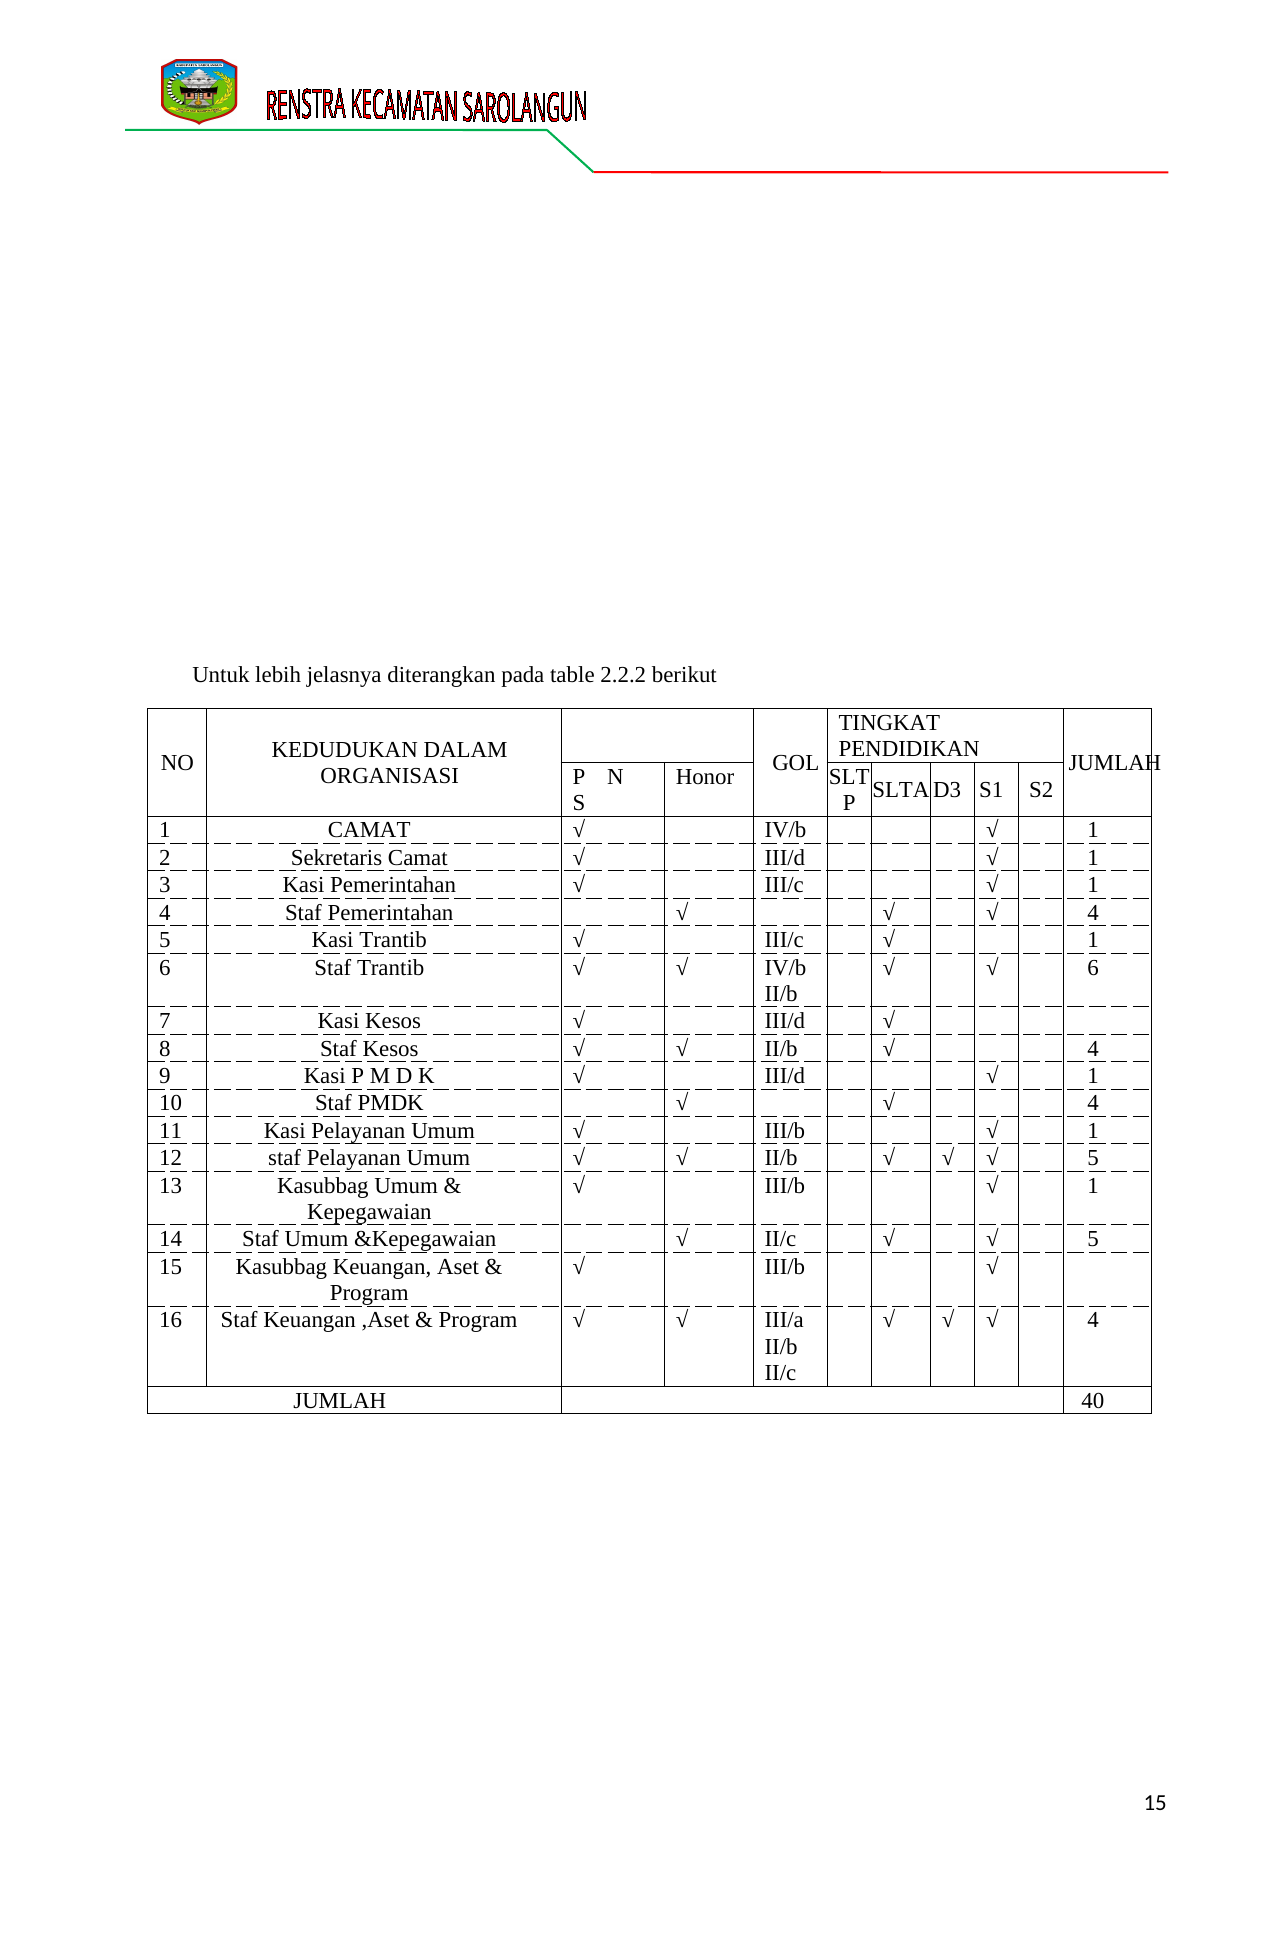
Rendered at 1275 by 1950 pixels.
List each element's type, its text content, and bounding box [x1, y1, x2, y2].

table_cell √ [665, 1034, 753, 1061]
table_cell 9 [148, 1061, 206, 1088]
table_cell √ [975, 953, 1018, 1006]
table_cell [665, 1252, 753, 1306]
table_cell [872, 843, 930, 870]
table_cell III/d [754, 1061, 827, 1088]
table_cell 1 [1064, 843, 1151, 870]
table_cell Kasi Kesos [207, 1006, 561, 1034]
table_cell √ [975, 1143, 1018, 1171]
table_cell 8 [148, 1034, 206, 1061]
table_cell [665, 1171, 753, 1224]
table_cell [872, 1252, 930, 1306]
table_cell 3 [148, 870, 206, 898]
table_cell 15 [148, 1252, 206, 1306]
table_cell [562, 1089, 664, 1116]
table_cell √ [975, 1306, 1018, 1386]
table_cell III/d [754, 843, 827, 870]
table_cell [1019, 1034, 1063, 1061]
table_cell √ [562, 953, 664, 1006]
table_cell 40 [1064, 1387, 1151, 1413]
table_cell [872, 870, 930, 898]
table_cell [1064, 1252, 1151, 1306]
table_cell Staf Keuangan ,Aset & Program [207, 1306, 561, 1386]
table_cell [931, 1224, 974, 1252]
table_cell staf Pelayanan Umum [207, 1143, 561, 1171]
table_cell [754, 898, 827, 925]
table_cell Staf Umum &Kepegawaian [207, 1224, 561, 1252]
table_cell √ [562, 1171, 664, 1224]
table_cell 1 [1064, 870, 1151, 898]
table_cell √ [665, 1224, 753, 1252]
table_cell Honor [665, 763, 753, 816]
table_cell [931, 1089, 974, 1116]
table_cell 1 [1064, 1171, 1151, 1224]
table_cell 4 [1064, 1306, 1151, 1386]
table_cell [931, 953, 974, 1006]
table_cell √ [562, 1034, 664, 1061]
table_cell √ [562, 1061, 664, 1088]
table_header GOL [754, 709, 827, 816]
table_cell 1 [148, 817, 206, 843]
table_cell √ [872, 1034, 930, 1061]
table_cell Kasubbag Keuangan, Aset & Program [207, 1252, 561, 1306]
table_cell [1019, 925, 1063, 952]
table_cell [1019, 898, 1063, 925]
table_cell [828, 870, 871, 898]
table_cell [828, 1034, 871, 1061]
table_cell III/d [754, 1006, 827, 1034]
table_cell [931, 1061, 974, 1088]
table_cell [931, 1171, 974, 1224]
table_header TINGKAT PENDIDIKAN [828, 709, 1063, 762]
table_cell [931, 817, 974, 843]
table_cell √ [975, 1224, 1018, 1252]
table_cell √ [665, 1143, 753, 1171]
table_cell √ [975, 870, 1018, 898]
table_cell 1 [1064, 925, 1151, 952]
table_cell √ [975, 1116, 1018, 1143]
table_cell II/b [754, 1034, 827, 1061]
table_cell √ [872, 1006, 930, 1034]
table_cell 16 [148, 1306, 206, 1386]
table_cell √ [872, 898, 930, 925]
table_cell √ [562, 843, 664, 870]
table_cell √ [665, 1089, 753, 1116]
table_cell IV/b [754, 817, 827, 843]
table_cell 13 [148, 1171, 206, 1224]
table_cell [828, 1252, 871, 1306]
table_cell Staf Kesos [207, 1034, 561, 1061]
table_cell [828, 953, 871, 1006]
table_cell Kasi P M D K [207, 1061, 561, 1088]
table_cell √ [872, 925, 930, 952]
table_cell Kasi Trantib [207, 925, 561, 952]
table_cell [1019, 1116, 1063, 1143]
picture [161, 59, 238, 125]
table_cell 14 [148, 1224, 206, 1252]
table_cell [1019, 870, 1063, 898]
table_cell Staf PMDK [207, 1089, 561, 1116]
table_cell 1 [1064, 1061, 1151, 1088]
table_cell Staf Trantib [207, 953, 561, 1006]
table_cell √ [665, 898, 753, 925]
table_cell 6 [1064, 953, 1151, 1006]
table_cell [665, 1116, 753, 1143]
table_cell [1019, 1306, 1063, 1386]
table_cell Sekretaris Camat [207, 843, 561, 870]
table_cell 4 [1064, 898, 1151, 925]
table_cell √ [562, 1116, 664, 1143]
table_cell √ [562, 1143, 664, 1171]
table_cell [828, 1224, 871, 1252]
table_cell [828, 1061, 871, 1088]
table_cell III/c [754, 870, 827, 898]
table_cell [872, 817, 930, 843]
table_cell [562, 1224, 664, 1252]
table_cell 4 [148, 898, 206, 925]
table_cell SLTP [828, 763, 871, 816]
table_cell 4 [1064, 1034, 1151, 1061]
table_cell P N S [562, 763, 664, 816]
table_cell [562, 898, 664, 925]
table_cell √ [562, 1306, 664, 1386]
table_cell [1019, 1224, 1063, 1252]
table_cell Staf Pemerintahan [207, 898, 561, 925]
table_header JUMLAH [1064, 709, 1151, 816]
table_cell [828, 1089, 871, 1116]
table_cell [828, 1306, 871, 1386]
table_cell [975, 925, 1018, 952]
table_cell 2 [148, 843, 206, 870]
table_cell III/b [754, 1252, 827, 1306]
table_cell S2 [1019, 763, 1063, 816]
table_cell [1019, 817, 1063, 843]
table_cell [1019, 1143, 1063, 1171]
table_cell [665, 1006, 753, 1034]
table_cell SLTA [872, 763, 930, 816]
table_cell 6 [148, 953, 206, 1006]
table_cell [872, 1061, 930, 1088]
table_header NO [148, 709, 206, 816]
table_cell [1019, 843, 1063, 870]
table_cell [828, 843, 871, 870]
table_cell [1019, 1061, 1063, 1088]
table_cell III/b [754, 1116, 827, 1143]
table_cell [975, 1034, 1018, 1061]
table_cell [872, 1116, 930, 1143]
table_cell [828, 925, 871, 952]
table_cell [665, 870, 753, 898]
table_cell 1 [1064, 1116, 1151, 1143]
table_cell [872, 1171, 930, 1224]
table_cell IV/b II/b [754, 953, 827, 1006]
table_cell [828, 1171, 871, 1224]
table_cell [931, 898, 974, 925]
table_cell [975, 1089, 1018, 1116]
table_cell √ [872, 1224, 930, 1252]
table_cell [828, 898, 871, 925]
table_cell √ [975, 1252, 1018, 1306]
table_cell √ [665, 953, 753, 1006]
table_cell √ [975, 1171, 1018, 1224]
table_cell 12 [148, 1143, 206, 1171]
table_cell √ [665, 1306, 753, 1386]
table_cell √ [562, 1252, 664, 1306]
table_cell [1064, 1006, 1151, 1034]
table_header [562, 709, 753, 762]
table_cell [828, 1143, 871, 1171]
table_cell [931, 1116, 974, 1143]
table_cell III/c [754, 925, 827, 952]
table_cell 5 [148, 925, 206, 952]
table_cell √ [931, 1306, 974, 1386]
table_cell √ [872, 1306, 930, 1386]
table_cell [1019, 953, 1063, 1006]
table_cell [931, 925, 974, 952]
table_cell [665, 1061, 753, 1088]
table_cell Kasubbag Umum & Kepegawaian [207, 1171, 561, 1224]
table_cell D3 [931, 763, 974, 816]
table_cell [562, 1387, 1063, 1413]
table_cell [665, 817, 753, 843]
table_cell [931, 870, 974, 898]
table_cell [665, 843, 753, 870]
table_cell [1019, 1089, 1063, 1116]
table_cell √ [931, 1143, 974, 1171]
text Untuk lebih jelasnya diterangkan pada table 2.2.2 berikut [192, 661, 1166, 687]
table_cell [931, 1006, 974, 1034]
table_cell [828, 1006, 871, 1034]
table_cell √ [872, 1143, 930, 1171]
table_cell √ [975, 1061, 1018, 1088]
table_cell √ [562, 925, 664, 952]
table_cell √ [975, 843, 1018, 870]
table_cell II/b [754, 1143, 827, 1171]
table_cell √ [562, 817, 664, 843]
table_cell S1 [975, 763, 1018, 816]
table_cell [1019, 1171, 1063, 1224]
table_cell Kasi Pelayanan Umum [207, 1116, 561, 1143]
table_cell √ [975, 817, 1018, 843]
table_cell II/c [754, 1224, 827, 1252]
table_cell √ [872, 953, 930, 1006]
table_cell [1019, 1252, 1063, 1306]
table_header KEDUDUKAN DALAM ORGANISASI [207, 709, 561, 816]
table_cell [931, 1252, 974, 1306]
table_cell Kasi Pemerintahan [207, 870, 561, 898]
table_cell 10 [148, 1089, 206, 1116]
table_cell √ [872, 1089, 930, 1116]
table_cell JUMLAH [148, 1387, 561, 1413]
table_cell [828, 817, 871, 843]
table_cell [828, 1116, 871, 1143]
table_cell [1019, 1006, 1063, 1034]
table_cell 11 [148, 1116, 206, 1143]
table_cell 4 [1064, 1089, 1151, 1116]
table_cell III/a II/b II/c [754, 1306, 827, 1386]
table_cell 1 [1064, 817, 1151, 843]
table_cell CAMAT [207, 817, 561, 843]
table_cell [975, 1006, 1018, 1034]
table_cell [665, 925, 753, 952]
table_cell √ [562, 1006, 664, 1034]
table_cell √ [562, 870, 664, 898]
table_cell 7 [148, 1006, 206, 1034]
table_cell [931, 843, 974, 870]
table_cell [754, 1089, 827, 1116]
table_cell 5 [1064, 1143, 1151, 1171]
table_cell [931, 1034, 974, 1061]
table_cell III/b [754, 1171, 827, 1224]
table_cell 5 [1064, 1224, 1151, 1252]
table_cell √ [975, 898, 1018, 925]
